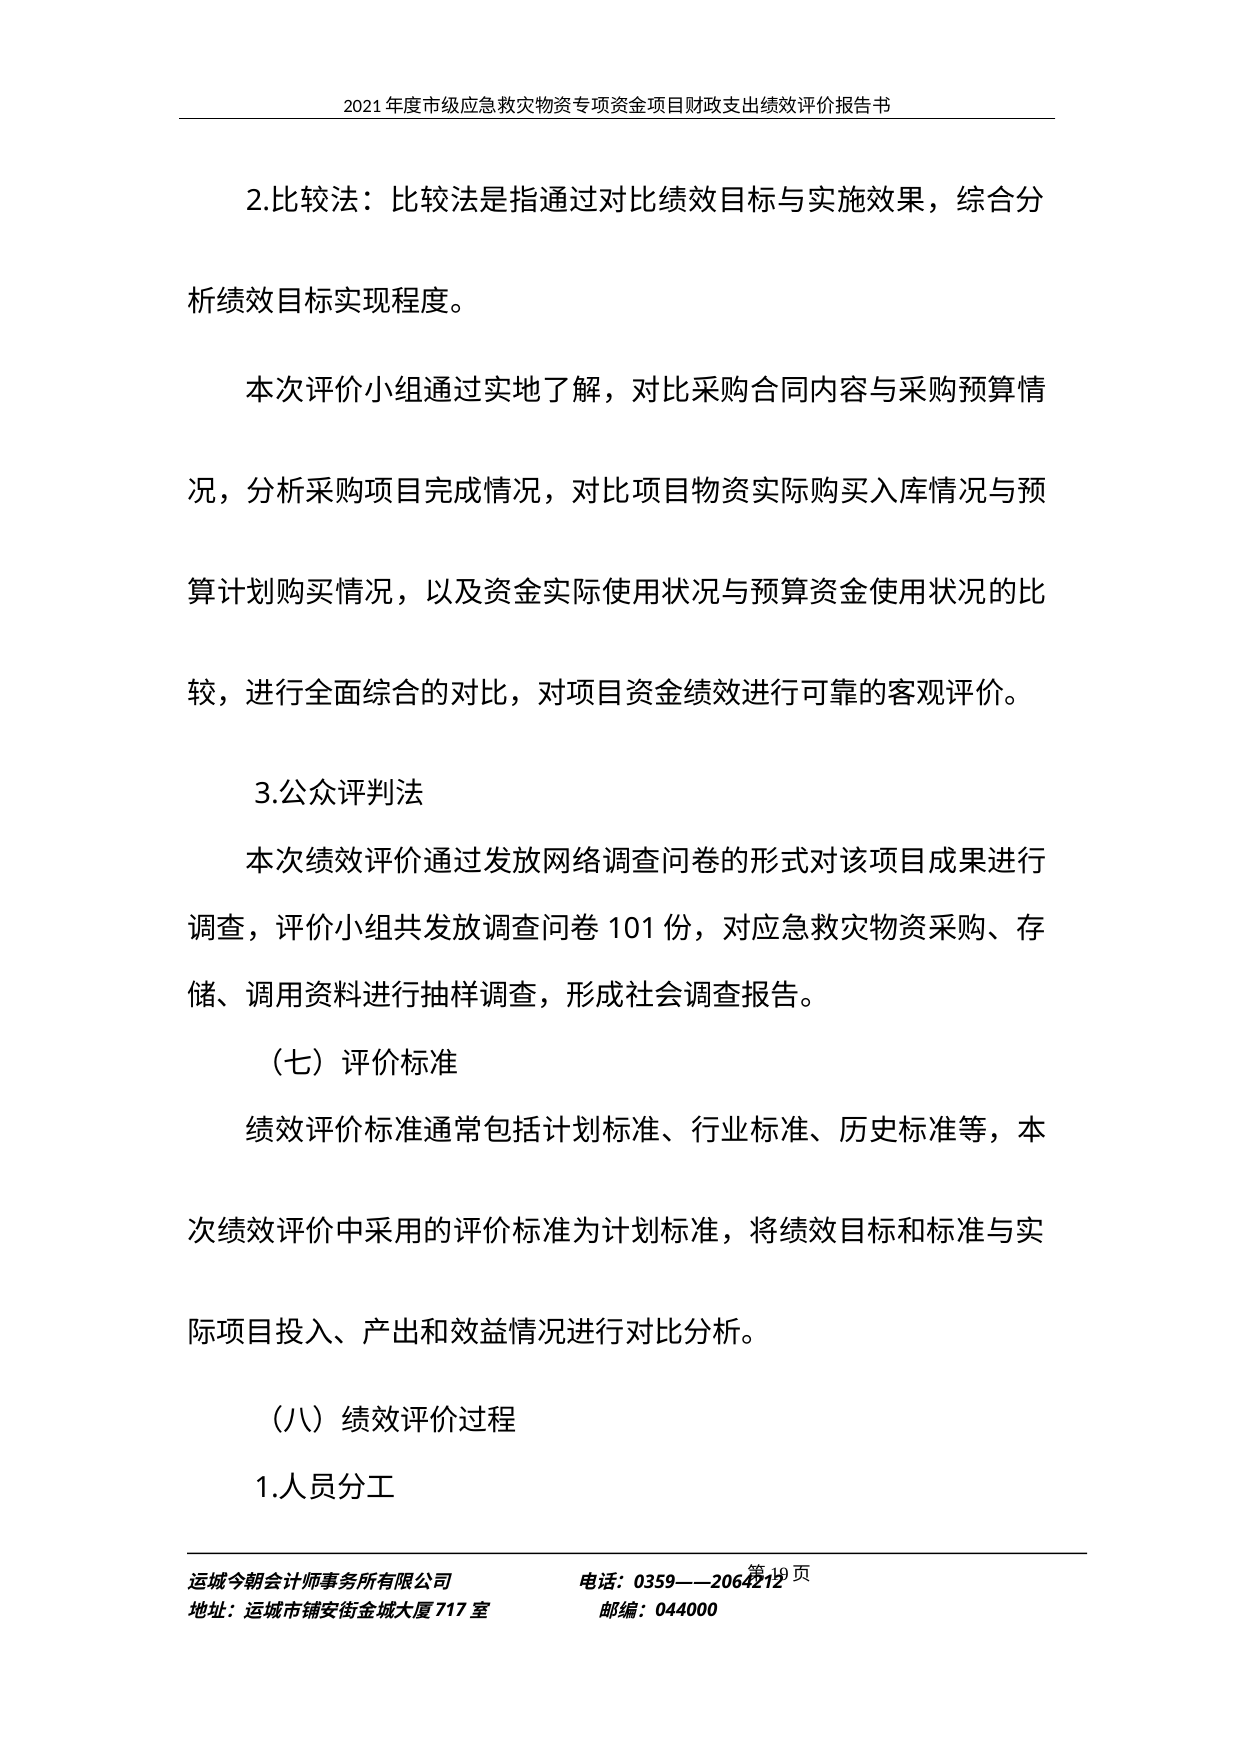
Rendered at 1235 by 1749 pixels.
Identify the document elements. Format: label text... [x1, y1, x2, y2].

title 1.人员分工 [187, 1452, 1047, 1519]
text 绩效评价标准通常包括计划标准、行业标准、历史标准等，本次绩效评价中采用的评价标准为计划标准，将绩效目标和标准与实际项目投入、产出和效益情况进行对比分析。 [187, 1094, 1047, 1363]
title 本次绩效评价通过发放网络调查问卷的形式对该项目成果进行调查，评价小组共发放调查问卷101份，对应急救灾物资采购、存储、调用资料进行抽样调查，形成社会调查报告。 [187, 825, 1047, 1027]
list 2.比较法：比较法是指通过对比绩效目标与实施效果，综合分析绩效目标实现程度。 [187, 164, 1047, 333]
text 本次评价小组通过实地了解，对比采购合同内容与采购预算情况，分析采购项目完成情况，对比项目物资实际购买入库情况与预算计划购买情况，以及资金实际使用状况与预算资金使用状况的比较，进行全面综合的对比，对项目资金绩效进行可靠的客观评价。 [187, 354, 1047, 724]
title 3.公众评判法 [187, 758, 1047, 825]
title （七）评价标准 [187, 1027, 1047, 1094]
title （八）绩效评价过程 [187, 1384, 1047, 1452]
